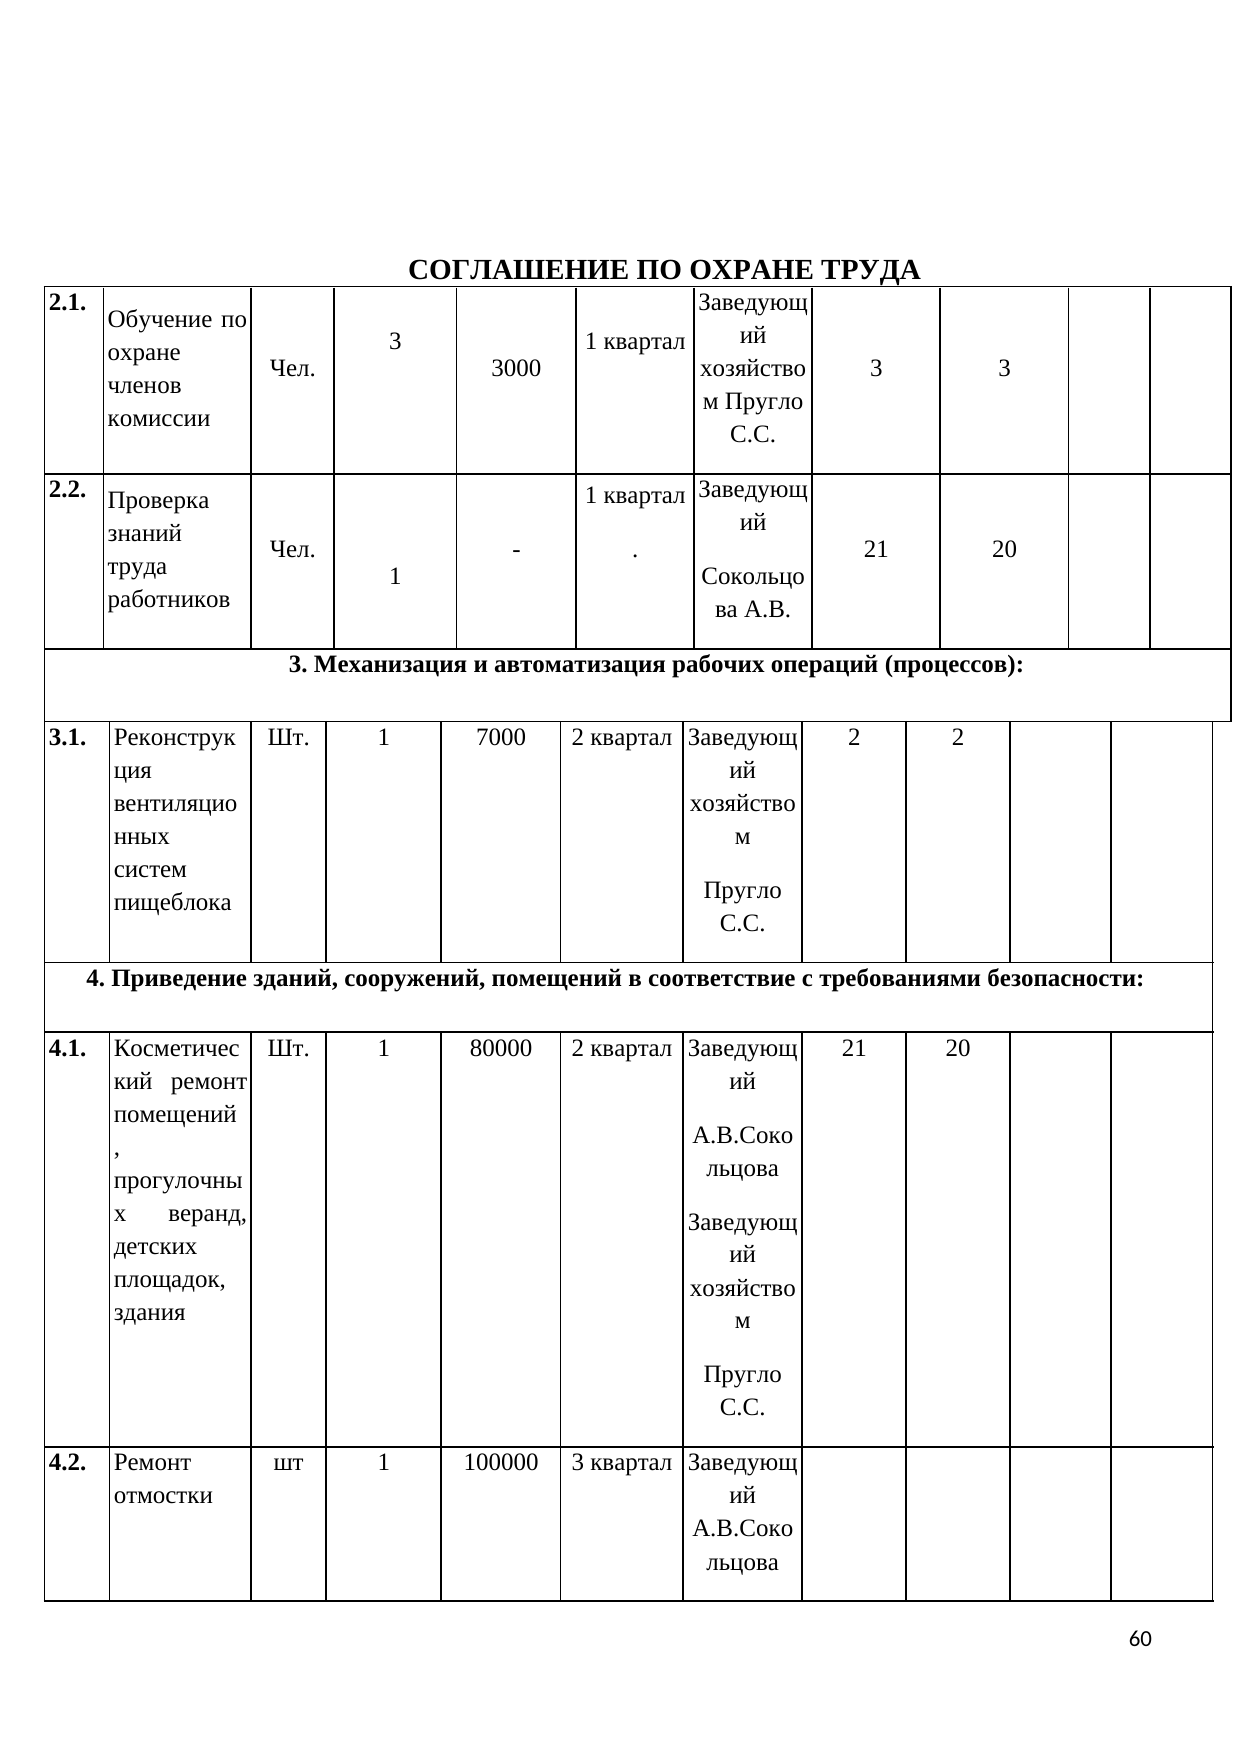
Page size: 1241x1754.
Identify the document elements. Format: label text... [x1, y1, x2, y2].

table_cell шт [252, 1448, 325, 1600]
table_cell 3 квартал [561, 1448, 682, 1600]
table_cell [1112, 1033, 1212, 1446]
table_cell [1069, 475, 1149, 648]
table_cell Шт. [252, 722, 325, 962]
table_cell 80000 [442, 1033, 560, 1446]
table_cell Шт. [252, 1033, 325, 1446]
table_cell 1 квартал . [577, 475, 693, 648]
table_cell 20 [907, 1033, 1009, 1446]
table_cell [1112, 1448, 1212, 1600]
table_header 2.1. [45, 287, 103, 473]
table_header [1069, 287, 1150, 473]
table_cell 21 [813, 475, 939, 648]
table_cell 1 [335, 475, 456, 648]
table_cell 2.2. [45, 475, 103, 648]
table_cell 100000 [442, 1448, 560, 1600]
table_cell 2 [803, 722, 905, 962]
table_cell [1112, 722, 1212, 962]
table_header 3 [813, 287, 940, 473]
table_cell [1011, 722, 1110, 962]
table_cell 2 квартал [561, 722, 682, 962]
table_cell [907, 1448, 1009, 1600]
table_header 3000 [457, 287, 576, 473]
table_cell Косметический ремонт помещений , прогулочных веранд, детских площадок, здания [110, 1033, 250, 1446]
table_cell 2 квартал [561, 1033, 682, 1446]
table_cell Чел. [252, 475, 333, 648]
table_cell 4.2. [45, 1448, 109, 1600]
table_cell 7000 [442, 722, 560, 962]
table_cell [1151, 475, 1230, 648]
table_header [1151, 287, 1230, 473]
table_cell 4. Приведение зданий, сооружений, помещений в соответствие с требованиями безопасности: [45, 963, 1212, 1031]
table_cell 2 [907, 722, 1009, 962]
table_header Чел. [252, 287, 334, 473]
table_header 1 квартал [577, 287, 694, 473]
table_cell 3.1. [45, 722, 109, 962]
table_cell Заведующий Сокольцова А.В. [695, 475, 811, 648]
table_cell 21 [803, 1033, 905, 1446]
table_cell 3. Механизация и автоматизация рабочих операций (процессов): [45, 650, 1230, 721]
table_cell Заведующий А.В.Сокольцова Заведующий хозяйством Пругло С.С. [684, 1033, 801, 1446]
table_cell [803, 1448, 905, 1600]
table_cell [1011, 1448, 1110, 1600]
table_cell Заведующий хозяйством Пругло С.С. [684, 722, 801, 962]
table_cell 1 [327, 1448, 440, 1600]
table_cell Заведующий А.В.Сокольцова [684, 1448, 801, 1600]
table_cell 1 [327, 1033, 440, 1446]
table_cell - [457, 475, 575, 648]
table_header Заведующий хозяйством Пругло С.С. [695, 287, 812, 473]
table_header 3 [335, 287, 456, 473]
table_cell Реконструкция вентиляционных систем пищеблока [110, 722, 250, 962]
table_cell Проверка знаний труда работников [104, 475, 250, 648]
table_header Обучение по охране членов комиссии [104, 287, 251, 473]
table_header 3 [941, 287, 1068, 473]
text СОГЛАШЕНИЕ ПО ОХРАНЕ ТРУДА [177, 252, 1152, 286]
table_cell 1 [327, 722, 440, 962]
table_cell [1011, 1033, 1110, 1446]
table_cell Ремонт отмостки [110, 1448, 250, 1600]
table_cell 4.1. [45, 1033, 109, 1446]
table_cell 20 [941, 475, 1068, 648]
